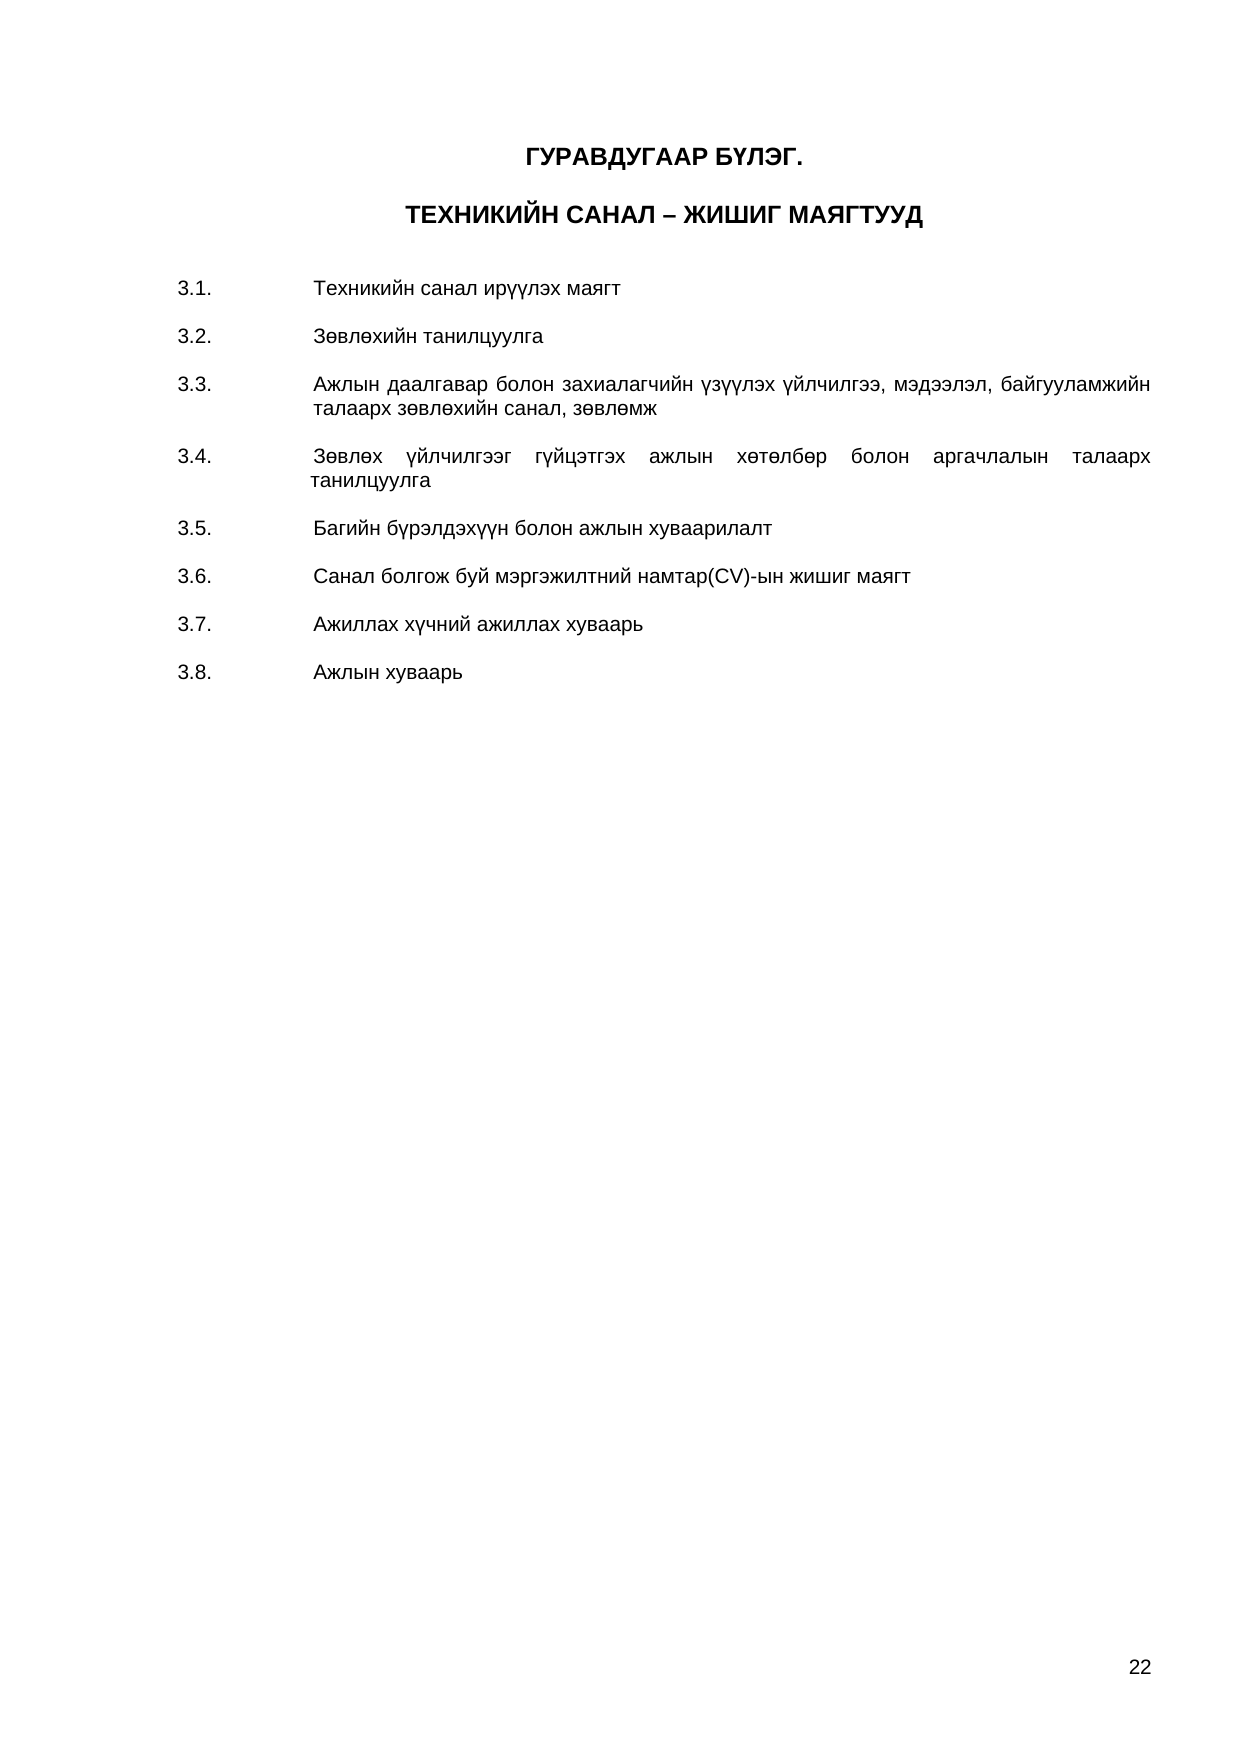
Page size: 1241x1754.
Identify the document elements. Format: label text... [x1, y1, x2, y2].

text 3.4. Зөвлөх үйлчилгээг гүйцэтгэх ажлын хөтөлбөр болон аргачлалын талаарх танилцуулга [177, 444, 1152, 492]
text 3.8. Ажлын хуваарь [177, 659, 1152, 683]
text ГУРАВДУГААР БҮЛЭГ. [177, 142, 1152, 171]
text 3.7. Ажиллах хүчний ажиллах хуваарь [177, 612, 1152, 636]
text ТЕХНИКИЙН САНАЛ – ЖИШИГ МАЯГТУУД [177, 199, 1152, 228]
text 3.5. Багийн бүрэлдэхүүн болон ажлын хуваарилалт [177, 516, 1152, 540]
text 3.3. Ажлын даалгавар болон захиалагчийн үзүүлэх үйлчилгээ, мэдээлэл, байгууламжийн талаарх зөвлөхийн санал, зөвлөмж [177, 372, 1152, 420]
text 3.2. Зөвлөхийн танилцуулга [177, 324, 1152, 348]
text 3.6. Санал болгож буй мэргэжилтний намтар(CV)-ын жишиг маягт [177, 564, 1152, 588]
text 3.1. Техникийн санал ирүүлэх маягт [177, 276, 1152, 300]
